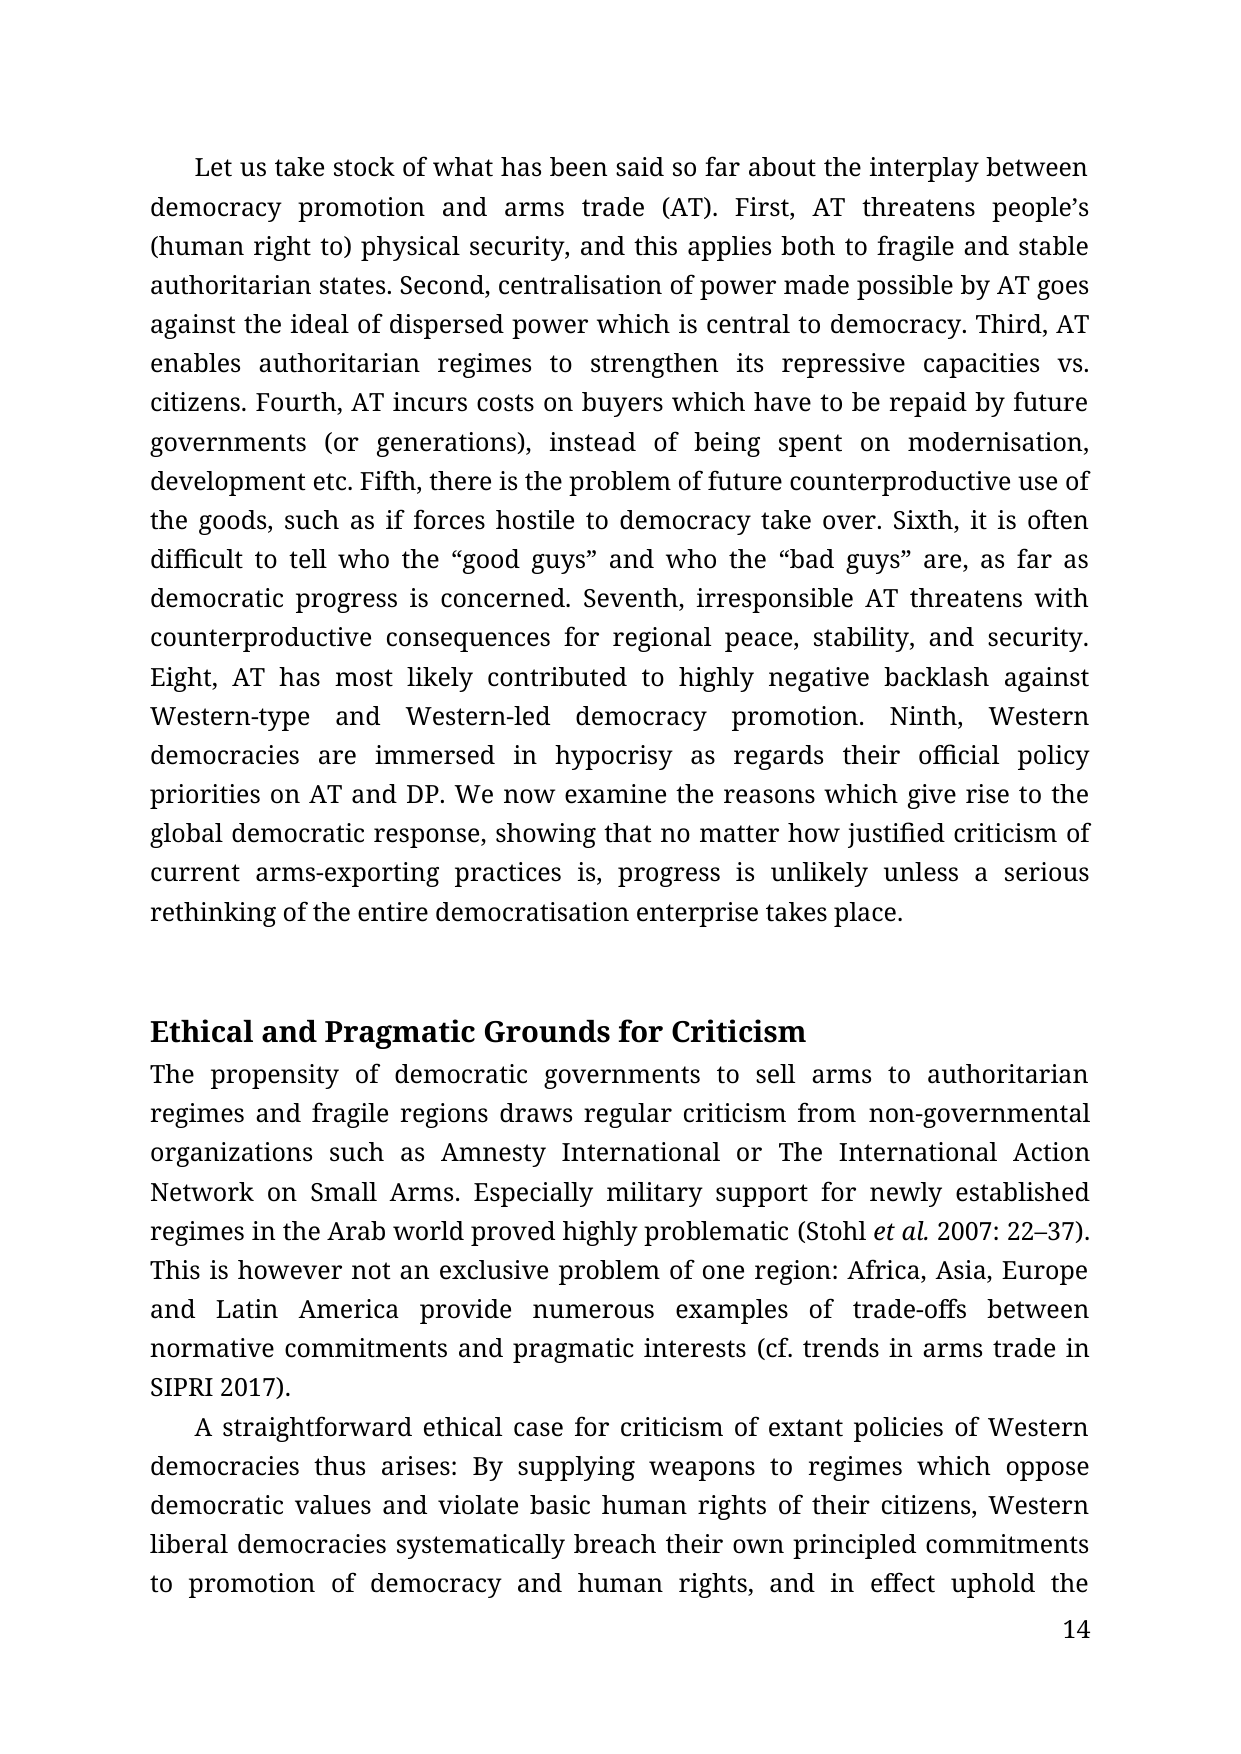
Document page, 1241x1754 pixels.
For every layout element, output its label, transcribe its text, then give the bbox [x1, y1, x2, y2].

text The propensity of democratic governments to sell arms to authoritarian regimes and fragile regions draws regular criticism from non-governmental organizations such as Amnesty International or The International Action Network on Small Arms. Especially military support for newly established regimes in the Arab world proved highly problematic (Stohl et al. 2007: 22–37). This is however not an exclusive problem of one region: Africa, Asia, Europe and Latin America provide numerous examples of trade-offs between normative commitments and pragmatic interests (cf. trends in arms trade in SIPRI 2017). [150, 1057, 1090, 1404]
text Ethical and Pragmatic Grounds for Criticism [150, 1011, 1090, 1051]
text Let us take stock of what has been said so far about the interplay between democracy promotion and arms trade (AT). First, AT threatens people’s (human right to) physical security, and this applies both to fragile and stable authoritarian states. Second, centralisation of power made possible by AT goes against the ideal of dispersed power which is central to democracy. Third, AT enables authoritarian regimes to strengthen its repressive capacities vs. citizens. Fourth, AT incurs costs on buyers which have to be repaid by future governments (or generations), instead of being spent on modernisation, development etc. Fifth, there is the problem of future counterproductive use of the goods, such as if forces hostile to democracy take over. Sixth, it is often difficult to tell who the “good guys” and who the “bad guys” are, as far as democratic progress is concerned. Seventh, irresponsible AT threatens with counterproductive consequences for regional peace, stability, and security. Eight, AT has most likely contributed to highly negative backlash against Western-type and Western-led democracy promotion. Ninth, Western democracies are immersed in hypocrisy as regards their official policy priorities on AT and DP. We now examine the reasons which give rise to the global democratic response, showing that no matter how justified criticism of current arms-exporting practices is, progress is unlikely unless a serious rethinking of the entire democratisation enterprise takes place. [150, 150, 1090, 928]
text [150, 1409, 1090, 1600]
